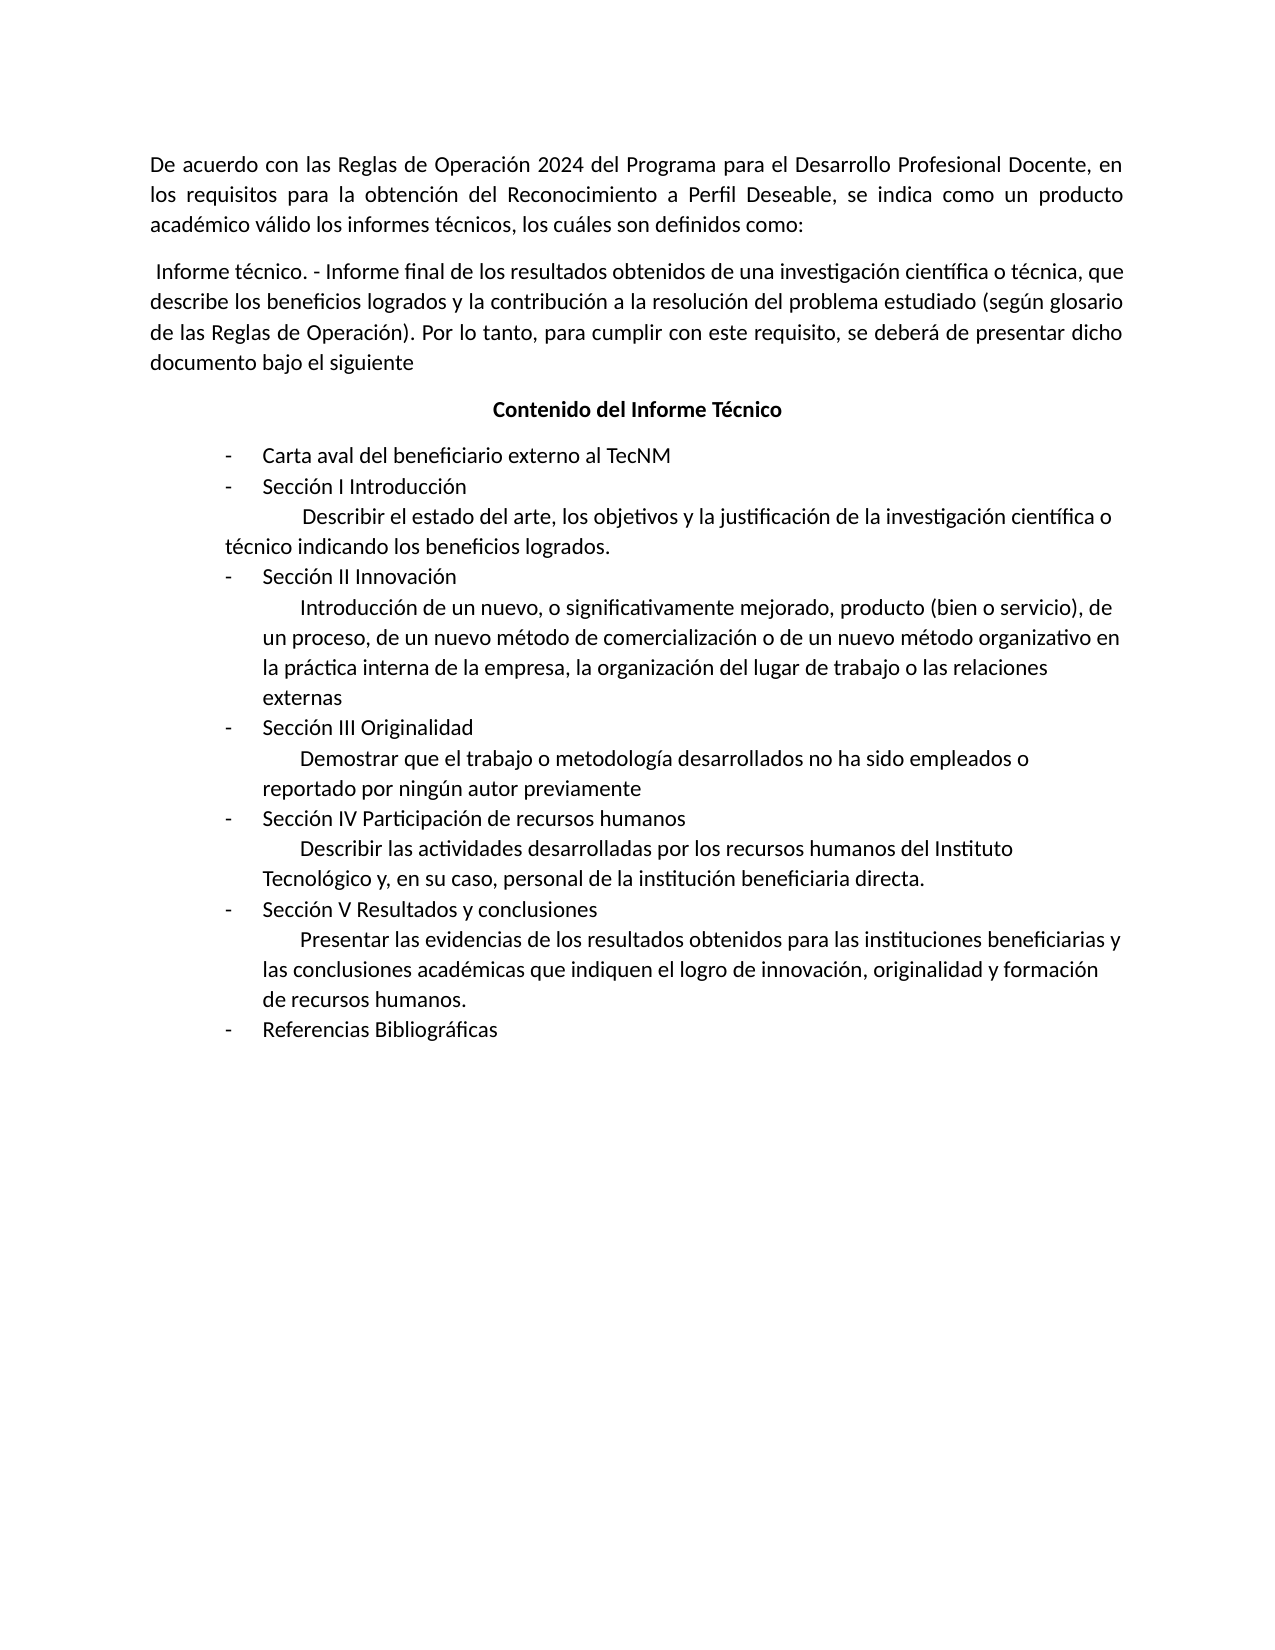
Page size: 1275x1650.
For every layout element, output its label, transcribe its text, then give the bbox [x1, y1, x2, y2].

text Informe técnico. - Informe final de los resultados obtenidos de una investigación científica o técnica, que describe los beneficios logrados y la contribución a la resolución del problema estudiado (según glosario de las Reglas de Operación). Por lo tanto, para cumplir con este requisito, se deberá de presentar dicho documento bajo el siguiente [150, 257, 1125, 376]
list Carta aval del beneficiario externo al TecNM [225, 442, 1125, 470]
list Sección II Innovación [225, 562, 1125, 591]
list Presentar las evidencias de los resultados obtenidos para las instituciones beneficiarias y las conclusiones académicas que indiquen el logro de innovación, originalidad y formación de recursos humanos. [262, 925, 1125, 1013]
text De acuerdo con las Reglas de Operación 2024 del Programa para el Desarrollo Profesional Docente, en los requisitos para la obtención del Reconocimiento a Perfil Deseable, se indica como un producto académico válido los informes técnicos, los cuáles son definidos como: [150, 150, 1125, 238]
list Sección I Introducción [225, 472, 1125, 500]
list Sección III Originalidad [225, 713, 1125, 742]
list Introducción de un nuevo, o significativamente mejorado, producto (bien o servicio), de un proceso, de un nuevo método de comercialización o de un nuevo método organizativo en la práctica interna de la empresa, la organización del lugar de trabajo o las relaciones externas [262, 593, 1125, 711]
list Sección V Resultados y conclusiones [225, 895, 1125, 923]
list Demostrar que el trabajo o metodología desarrollados no ha sido empleados o reportado por ningún autor previamente [262, 744, 1125, 802]
list Sección IV Participación de recursos humanos [225, 804, 1125, 832]
text Contenido del Informe Técnico [150, 395, 1125, 423]
list Describir el estado del arte, los objetivos y la justificación de la investigación científica o técnico indicando los beneficios logrados. [225, 502, 1125, 560]
list Describir las actividades desarrolladas por los recursos humanos del Instituto Tecnológico y, en su caso, personal de la institución beneficiaria directa. [262, 834, 1125, 893]
list Referencias Bibliográficas [225, 1016, 1125, 1044]
